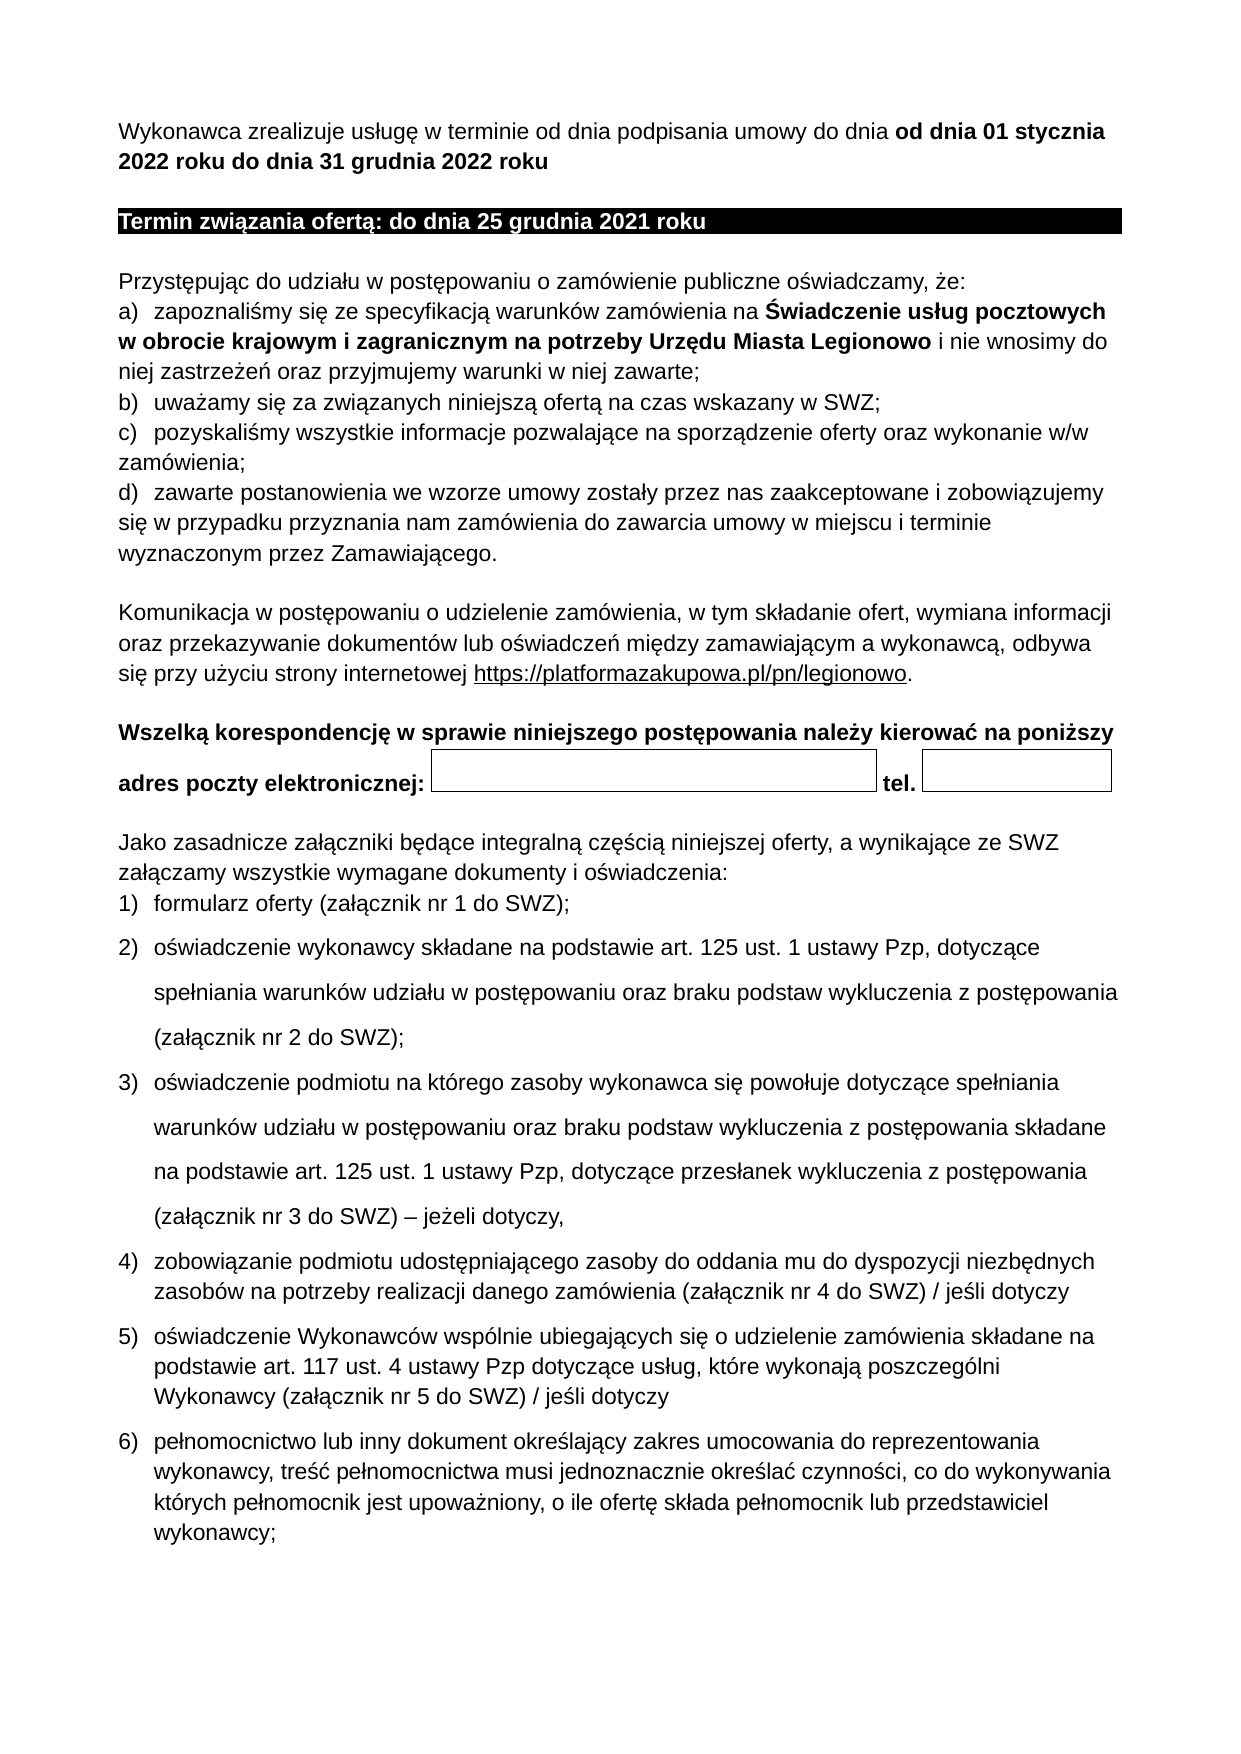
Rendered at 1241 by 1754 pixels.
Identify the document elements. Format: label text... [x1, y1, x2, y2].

list na podstawie art. 125 ust. 1 ustawy Pzp, dotyczące przesłanek wykluczenia z postępowania [153, 1158, 1122, 1185]
text Komunikacja w postępowaniu o udzielenie zamówienia, w tym składanie ofert, wymiana informacji oraz przekazywanie dokumentów lub oświadczeń między zamawiającym a wykonawcą, odbywa się przy użyciu strony internetowej https://platformazakupowa.pl/pn/legionowo. [118, 599, 1122, 686]
text Termin związania ofertą: do dnia 25 grudnia 2021 roku [118, 208, 1122, 234]
list (załącznik nr 3 do SWZ) – jeżeli dotyczy, [153, 1203, 1122, 1229]
text Wykonawca zrealizuje usługę w terminie od dnia podpisania umowy do dnia od dnia 01 stycznia 2022 roku do dnia 31 grudnia 2022 roku [118, 118, 1122, 175]
list oświadczenie wykonawcy składane na podstawie art. 125 ust. 1 ustawy Pzp, dotyczące [118, 934, 1122, 961]
text Przystępując do udziału w postępowaniu o zamówienie publiczne oświadczamy, że: [118, 268, 1122, 294]
list zapoznaliśmy się ze specyfikacją warunków zamówienia na Świadczenie usług pocztowych w obrocie krajowym i zagranicznym na potrzeby Urzędu Miasta Legionowo i nie wnosimy do niej zastrzeżeń oraz przyjmujemy warunki w niej zawarte; [118, 298, 1122, 385]
list zawarte postanowienia we wzorze umowy zostały przez nas zaakceptowane i zobowiązujemy się w przypadku przyznania nam zamówienia do zawarcia umowy w miejscu i terminie wyznaczonym przez Zamawiającego. [118, 479, 1122, 566]
list zobowiązanie podmiotu udostępniającego zasoby do oddania mu do dyspozycji niezbędnych zasobów na potrzeby realizacji danego zamówienia (załącznik nr 4 do SWZ) / jeśli dotyczy [118, 1248, 1122, 1304]
list pełnomocnictwo lub inny dokument określający zakres umocowania do reprezentowania wykonawcy, treść pełnomocnictwa musi jednoznacznie określać czynności, co do wykonywania których pełnomocnik jest upoważniony, o ile ofertę składa pełnomocnik lub przedstawiciel wykonawcy; [118, 1428, 1122, 1545]
list warunków udziału w postępowaniu oraz braku podstaw wykluczenia z postępowania składane [153, 1113, 1122, 1140]
list oświadczenie podmiotu na którego zasoby wykonawca się powołuje dotyczące spełniania [118, 1069, 1122, 1095]
text Jako zasadnicze załączniki będące integralną częścią niniejszej oferty, a wynikające ze SWZ załączamy wszystkie wymagane dokumenty i oświadczenia: [118, 829, 1122, 886]
list (załącznik nr 2 do SWZ); [153, 1024, 1122, 1050]
list uważamy się za związanych niniejszą ofertą na czas wskazany w SWZ; [118, 388, 1122, 415]
list pozyskaliśmy wszystkie informacje pozwalające na sporządzenie oferty oraz wykonanie w/w zamówienia; [118, 419, 1122, 475]
list oświadczenie Wykonawców wspólnie ubiegających się o udzielenie zamówienia składane na podstawie art. 117 ust. 4 ustawy Pzp dotyczące usług, które wykonają poszczególni Wykonawcy (załącznik nr 5 do SWZ) / jeśli dotyczy [118, 1323, 1122, 1410]
list spełniania warunków udziału w postępowaniu oraz braku podstaw wykluczenia z postępowania [153, 979, 1122, 1006]
list formularz oferty (załącznik nr 1 do SWZ); [118, 889, 1122, 916]
text Wszelką korespondencję w sprawie niniejszego postępowania należy kierować na poniższy adres poczty elektronicznej: tel. [118, 719, 1122, 796]
